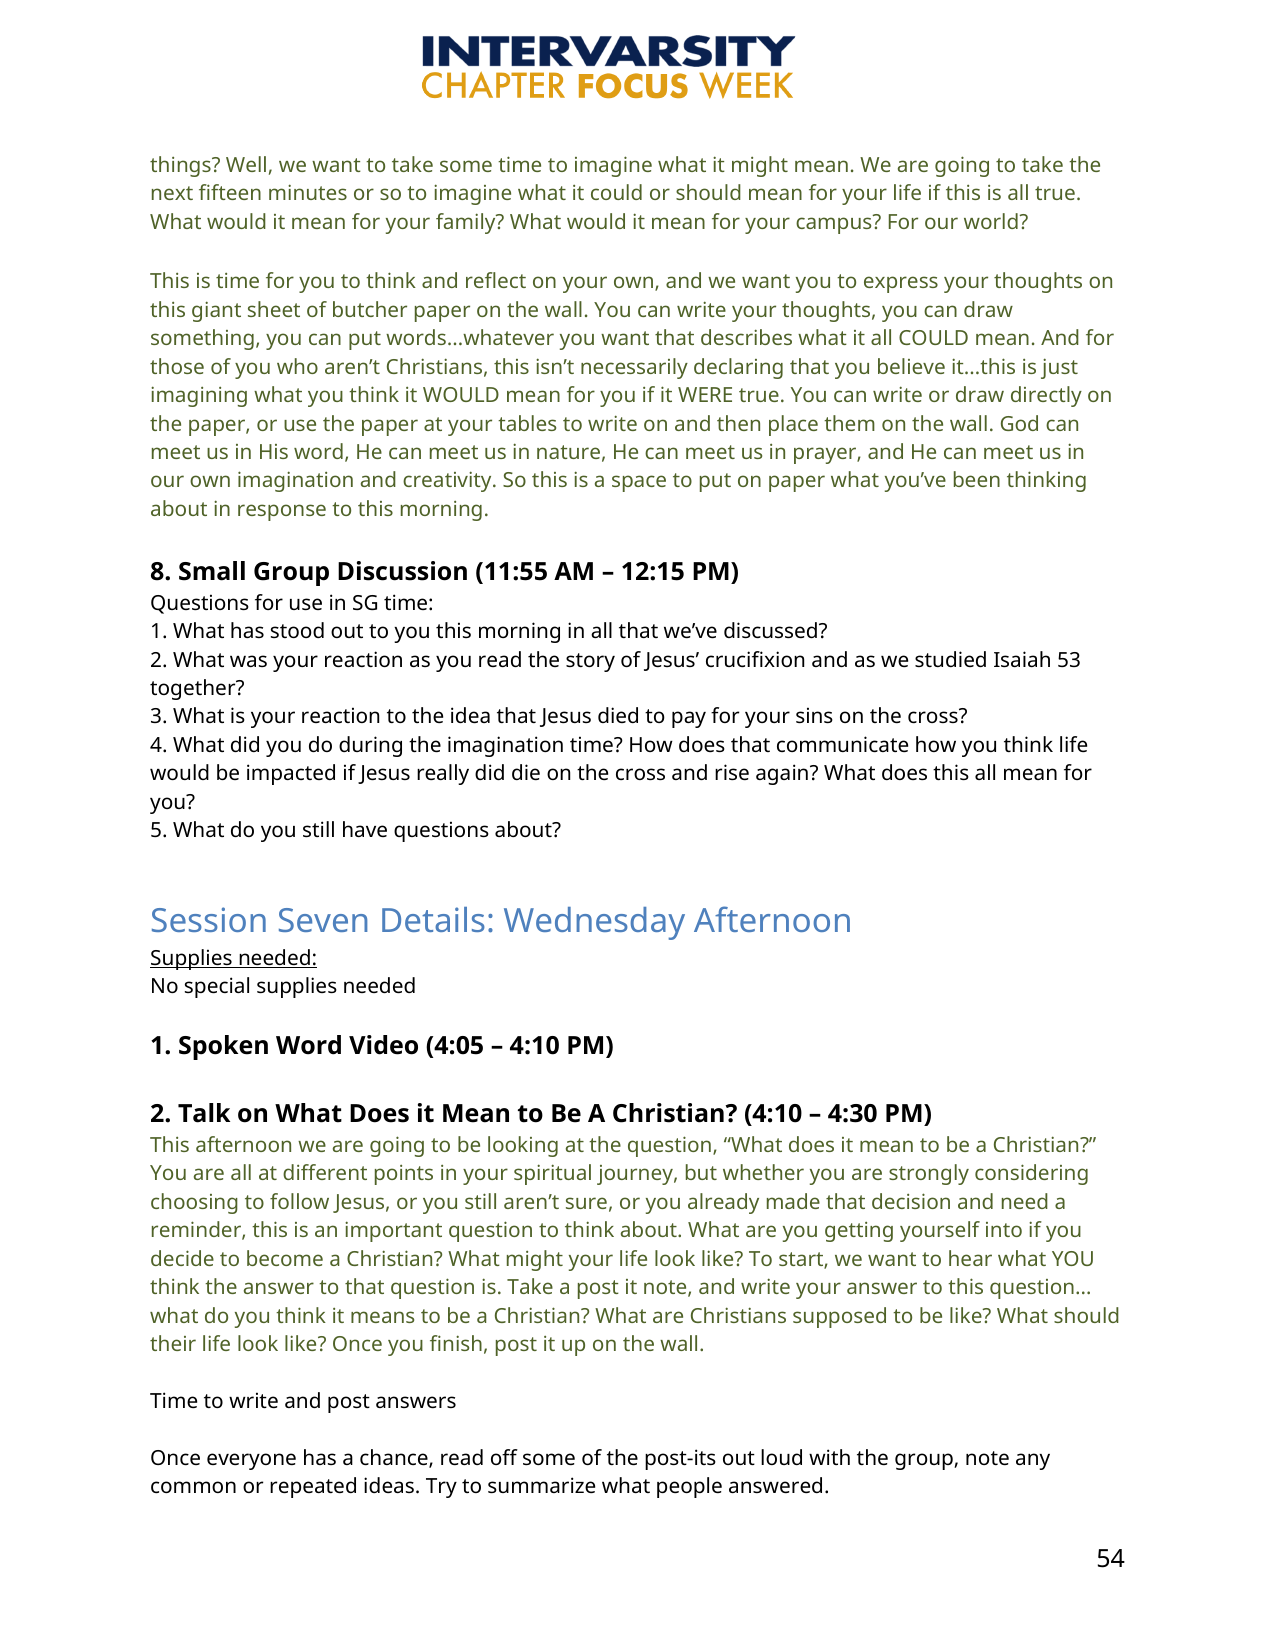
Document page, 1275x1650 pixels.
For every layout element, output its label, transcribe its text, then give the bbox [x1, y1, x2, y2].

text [150, 150, 1125, 588]
subtitle Session Seven Details: Wednesday Afternoon [150, 897, 1125, 943]
text Once everyone has a chance, read off some of the post-its out loud with the group, note any common or repeated ideas. Try to summarize what people answered. [150, 1443, 1125, 1500]
text Questions for use in SG time: [150, 588, 1125, 616]
text Supplies needed: [150, 943, 1125, 971]
text 1. What has stood out to you this morning in all that we’ve discussed? 2. What was your reaction as you read the story of Jesus’ crucifixion and as we studied Isaiah 53 together? 3. What is your reaction to the idea that Jesus died to pay for your sins on the cross? 4. What did you do during the imagination time? How does that communicate how you think life would be impacted if Jesus really did die on the cross and rise again? What does this all mean for you? 5. What do you still have questions about? [150, 616, 1125, 844]
text No special supplies needed [150, 971, 1125, 999]
text Time to write and post answers [150, 1386, 1125, 1414]
text 2. Talk on What Does it Mean to Be A Christian? (4:10 – 4:30 PM) [150, 1096, 1125, 1130]
text 1. Spoken Word Video (4:05 – 4:10 PM) [150, 1028, 1125, 1062]
text This afternoon we are going to be looking at the question, “What does it mean to be a Christian?” You are all at different points in your spiritual journey, but whether you are strongly considering choosing to follow Jesus, or you still aren’t sure, or you already made that decision and need a reminder, this is an important question to think about. What are you getting yourself into if you decide to become a Christian? What might your life look like? To start, we want to hear what YOU think the answer to that question is. Take a post it note, and write your answer to this question…what do you think it means to be a Christian? What are Christians supposed to be like? What should their life look like? Once you finish, post it up on the wall. [150, 1130, 1125, 1358]
picture [420, 35, 796, 99]
